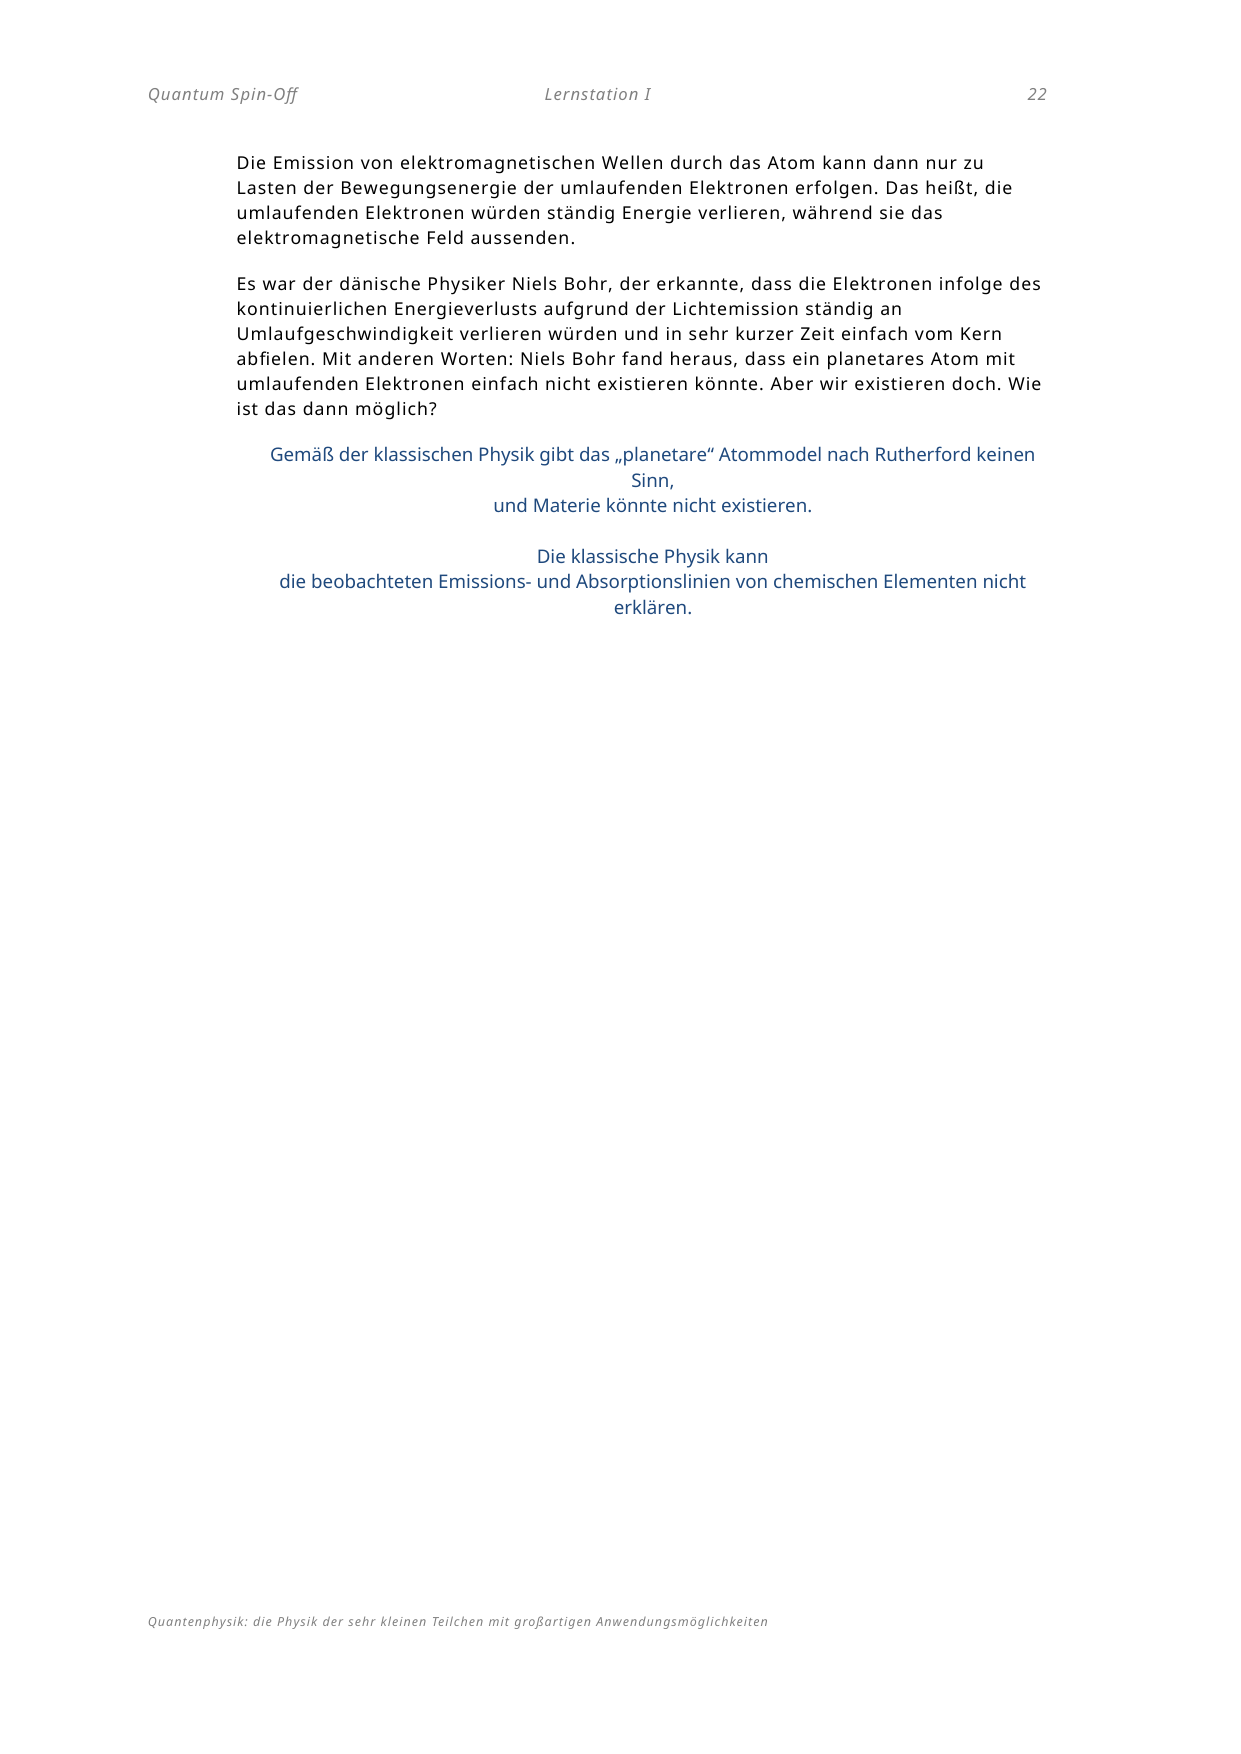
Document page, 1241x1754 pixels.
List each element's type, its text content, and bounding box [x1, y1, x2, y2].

text Es war der dänische Physiker Niels Bohr, der erkannte, dass die Elektronen infolge des kontinuierlichen Energieverlusts aufgrund der Lichtemission ständig an Umlaufgeschwindigkeit verlieren würden und in sehr kurzer Zeit einfach vom Kern abfielen. Mit anderen Worten: Niels Bohr fand heraus, dass ein planetares Atom mit umlaufenden Elektronen einfach nicht existieren könnte. Aber wir existieren doch. Wie ist das dann möglich? [236, 271, 1045, 421]
text die beobachteten Emissions- und Absorptionslinien von chemischen Elementen nicht erklären. [260, 569, 1045, 620]
text Die Emission von elektromagnetischen Wellen durch das Atom kann dann nur zu Lasten der Bewegungsenergie der umlaufenden Elektronen erfolgen. Das heißt, die umlaufenden Elektronen würden ständig Energie verlieren, während sie das elektromagnetische Feld aussenden. [236, 150, 1045, 250]
text und Materie könnte nicht existieren. [260, 493, 1045, 518]
text Die klassische Physik kann [260, 543, 1045, 569]
text Gemäß der klassischen Physik gibt das „planetare“ Atommodel nach Rutherford keinen Sinn, [260, 442, 1045, 493]
